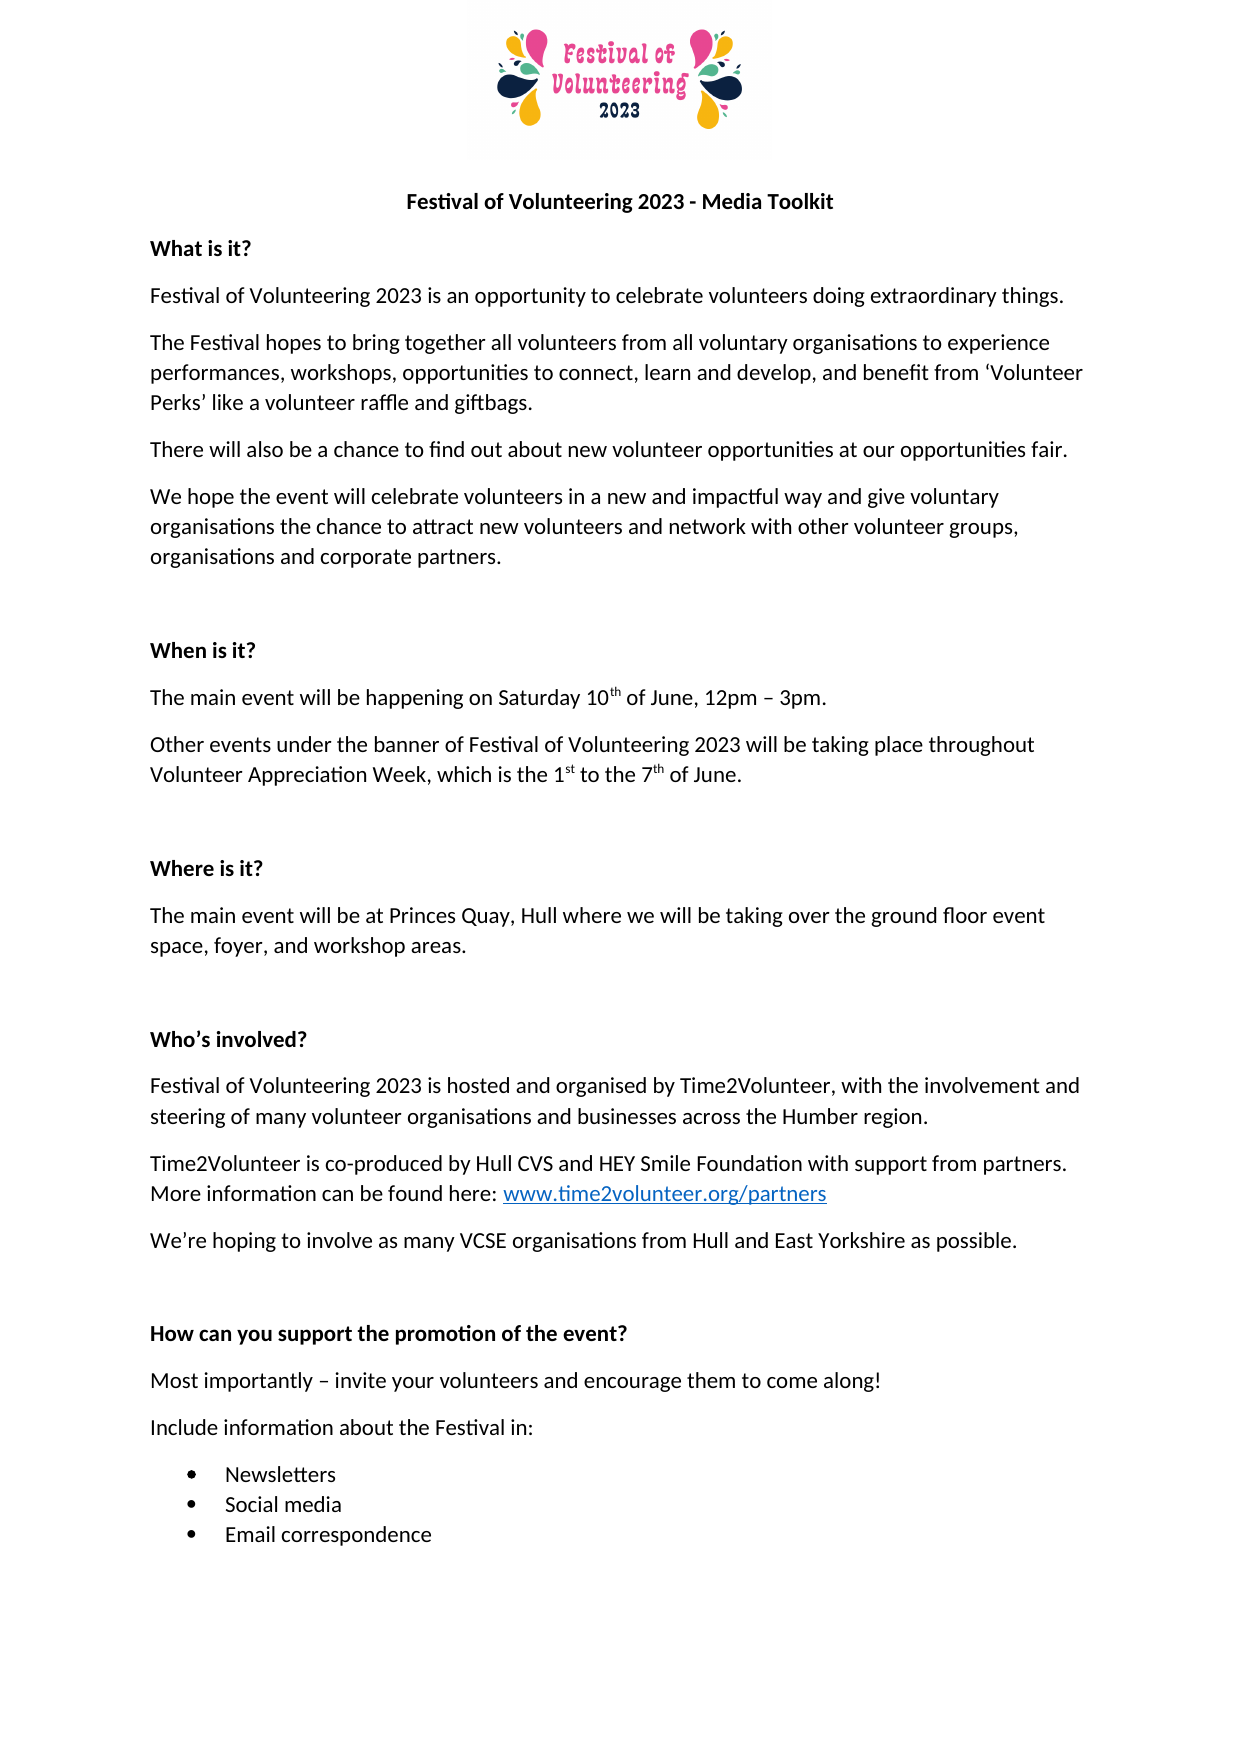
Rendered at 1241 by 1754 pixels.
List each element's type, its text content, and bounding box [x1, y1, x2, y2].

text Other events under the banner of Festival of Volunteering 2023 will be taking place throughout Volunteer Appreciation Week, which is the 1st to the 7th of June. [150, 730, 1090, 788]
text Where is it? [150, 854, 1090, 882]
text What is it? [150, 234, 1090, 262]
text We hope the event will celebrate volunteers in a new and impactful way and give voluntary organisations the chance to attract new volunteers and network with other volunteer groups, organisations and corporate partners. [150, 482, 1090, 571]
text Who’s involved? [150, 1025, 1090, 1053]
list Newsletters [187, 1460, 1090, 1488]
text Include information about the Festival in: [150, 1413, 1090, 1441]
text Festival of Volunteering 2023 - Media Toolkit [150, 187, 1090, 215]
text Festival of Volunteering 2023 is an opportunity to celebrate volunteers doing extraordinary things. [150, 281, 1090, 309]
text We’re hoping to involve as many VCSE organisations from Hull and East Yorkshire as possible. [150, 1226, 1090, 1254]
text When is it? [150, 636, 1090, 664]
text Festival of Volunteering 2023 is hosted and organised by Time2Volunteer, with the involvement and steering of many volunteer organisations and businesses across the Humber region. [150, 1072, 1090, 1130]
list Social media [187, 1490, 1090, 1518]
picture [466, 0, 773, 160]
text The main event will be happening on Saturday 10th of June, 12pm – 3pm. [150, 683, 1090, 711]
text How can you support the promotion of the event? [150, 1319, 1090, 1348]
text Most importantly – invite your volunteers and encourage them to come along! [150, 1366, 1090, 1394]
text The main event will be at Princes Quay, Hull where we will be taking over the ground floor event space, foyer, and workshop areas. [150, 901, 1090, 959]
text The Festival hopes to bring together all volunteers from all voluntary organisations to experience performances, workshops, opportunities to connect, learn and develop, and benefit from ‘Volunteer Perks’ like a volunteer raffle and giftbags. [150, 328, 1090, 416]
text Time2Volunteer is co-produced by Hull CVS and HEY Smile Foundation with support from partners. More information can be found here: www.time2volunteer.org/partners [150, 1149, 1090, 1207]
text There will also be a chance to find out about new volunteer opportunities at our opportunities fair. [150, 435, 1090, 463]
list Email correspondence [187, 1521, 1090, 1549]
